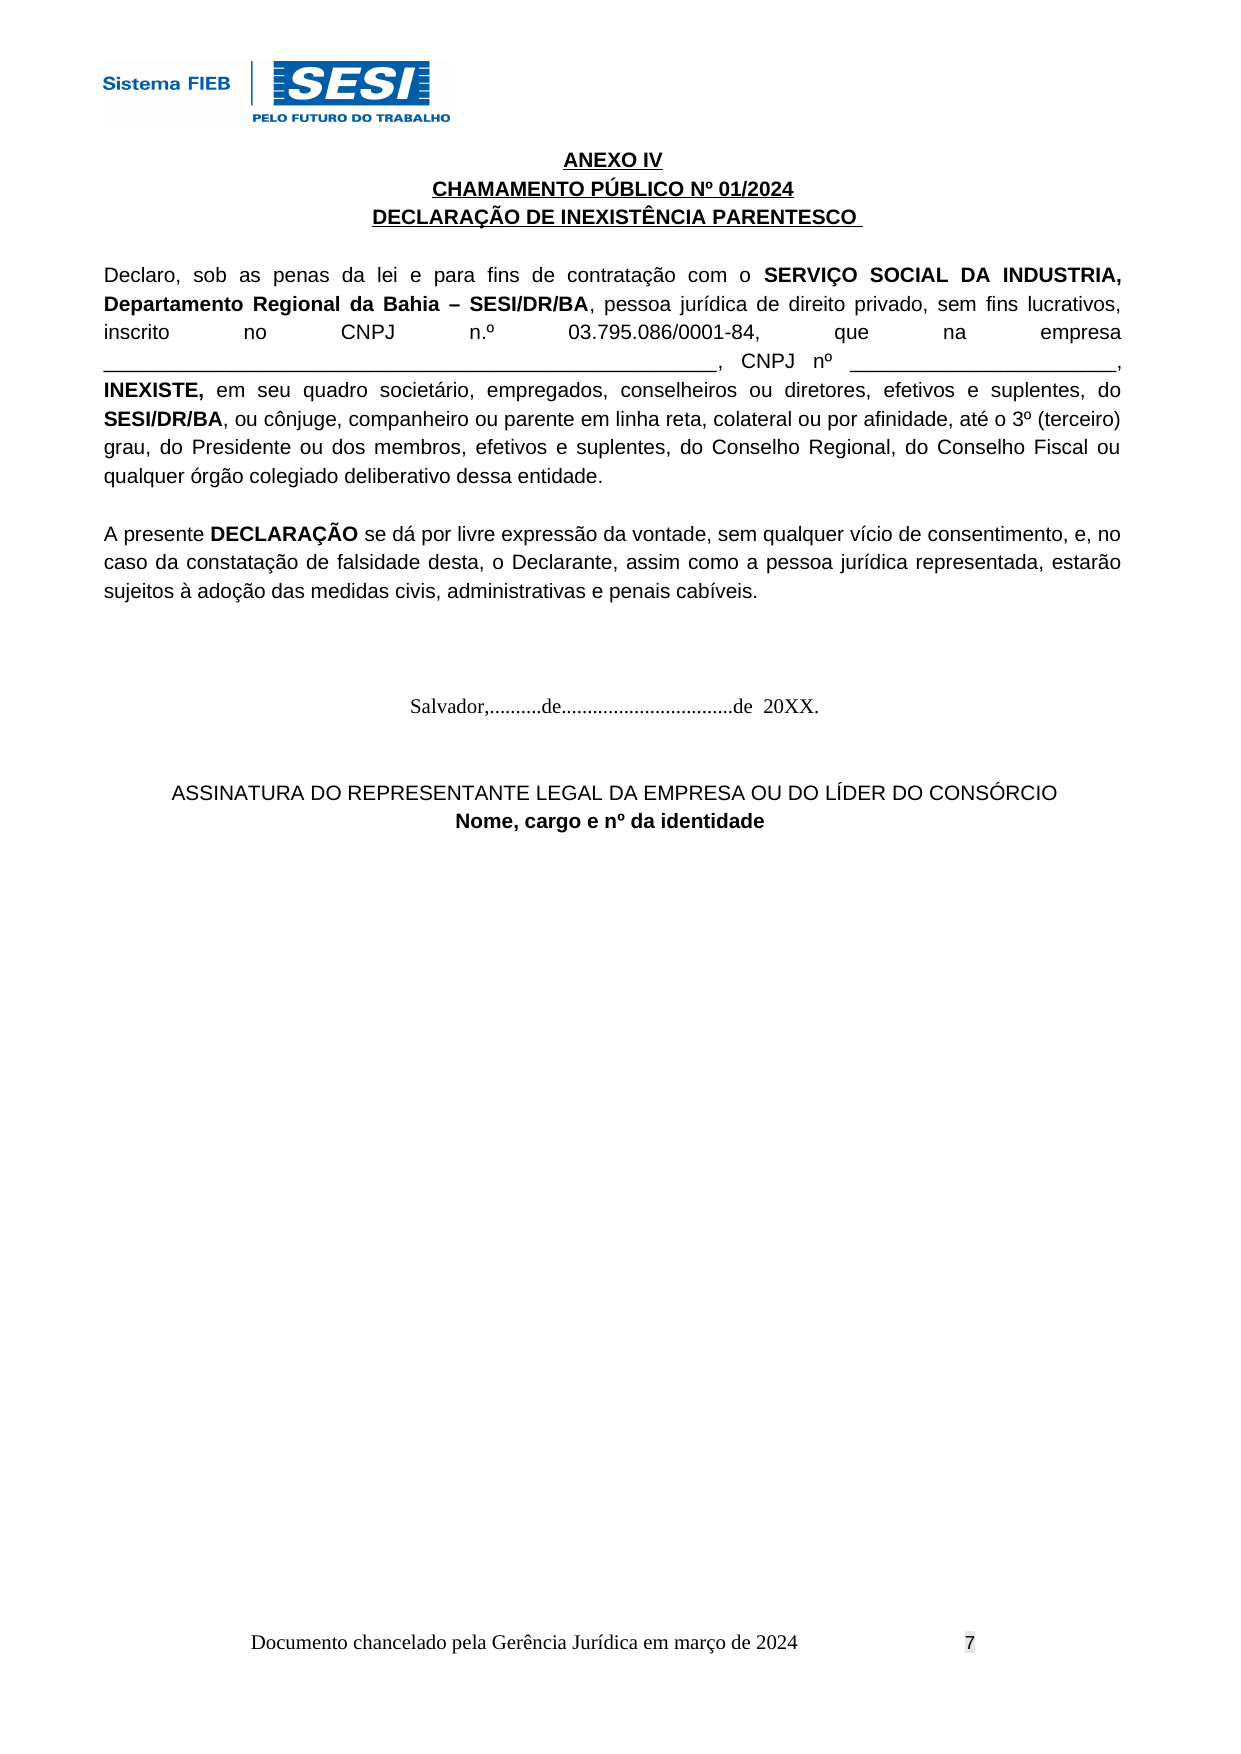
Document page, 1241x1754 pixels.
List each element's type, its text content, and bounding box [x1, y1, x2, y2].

text ANEXO IV [103, 148, 1122, 172]
text CHAMAMENTO PÚBLICO Nº 01/2024 [103, 176, 1122, 200]
text A presente DECLARAÇÃO se dá por livre expressão da vontade, sem qualquer vício de consentimento, e, no caso da constatação de falsidade desta, o Declarante, assim como a pessoa jurídica representada, estarão sujeitos à adoção das medidas civis, administrativas e penais cabíveis. [103, 521, 1122, 603]
text ASSINATURA DO REPRESENTANTE LEGAL DA EMPRESA OU DO LÍDER DO CONSÓRCIO [103, 781, 1126, 804]
text Declaro, sob as penas da lei e para fins de contratação com o SERVIÇO SOCIAL DA INDUSTRIA, Departamento Regional da Bahia – SESI/DR/BA, pessoa jurídica de direito privado, sem fins lucrativos, inscrito no CNPJ n.º 03.795.086/0001-84, que na empresa _____________________________________________________, CNPJ nº _______________________, INEXISTE, em seu quadro societário, empregados, conselheiros ou diretores, efetivos e suplentes, do SESI/DR/BA, ou cônjuge, companheiro ou parente em linha reta, colateral ou por afinidade, até o 3º (terceiro) grau, do Presidente ou dos membros, efetivos e suplentes, do Conselho Regional, do Conselho Fiscal ou qualquer órgão colegiado deliberativo dessa entidade. [103, 263, 1122, 488]
text DECLARAÇÃO DE INEXISTÊNCIA PARENTESCO [103, 205, 1126, 229]
title Salvador,..........de.................................de 20XX. [103, 694, 1126, 718]
text Nome, cargo e nº da identidade [104, 809, 1116, 833]
picture [103, 61, 450, 122]
